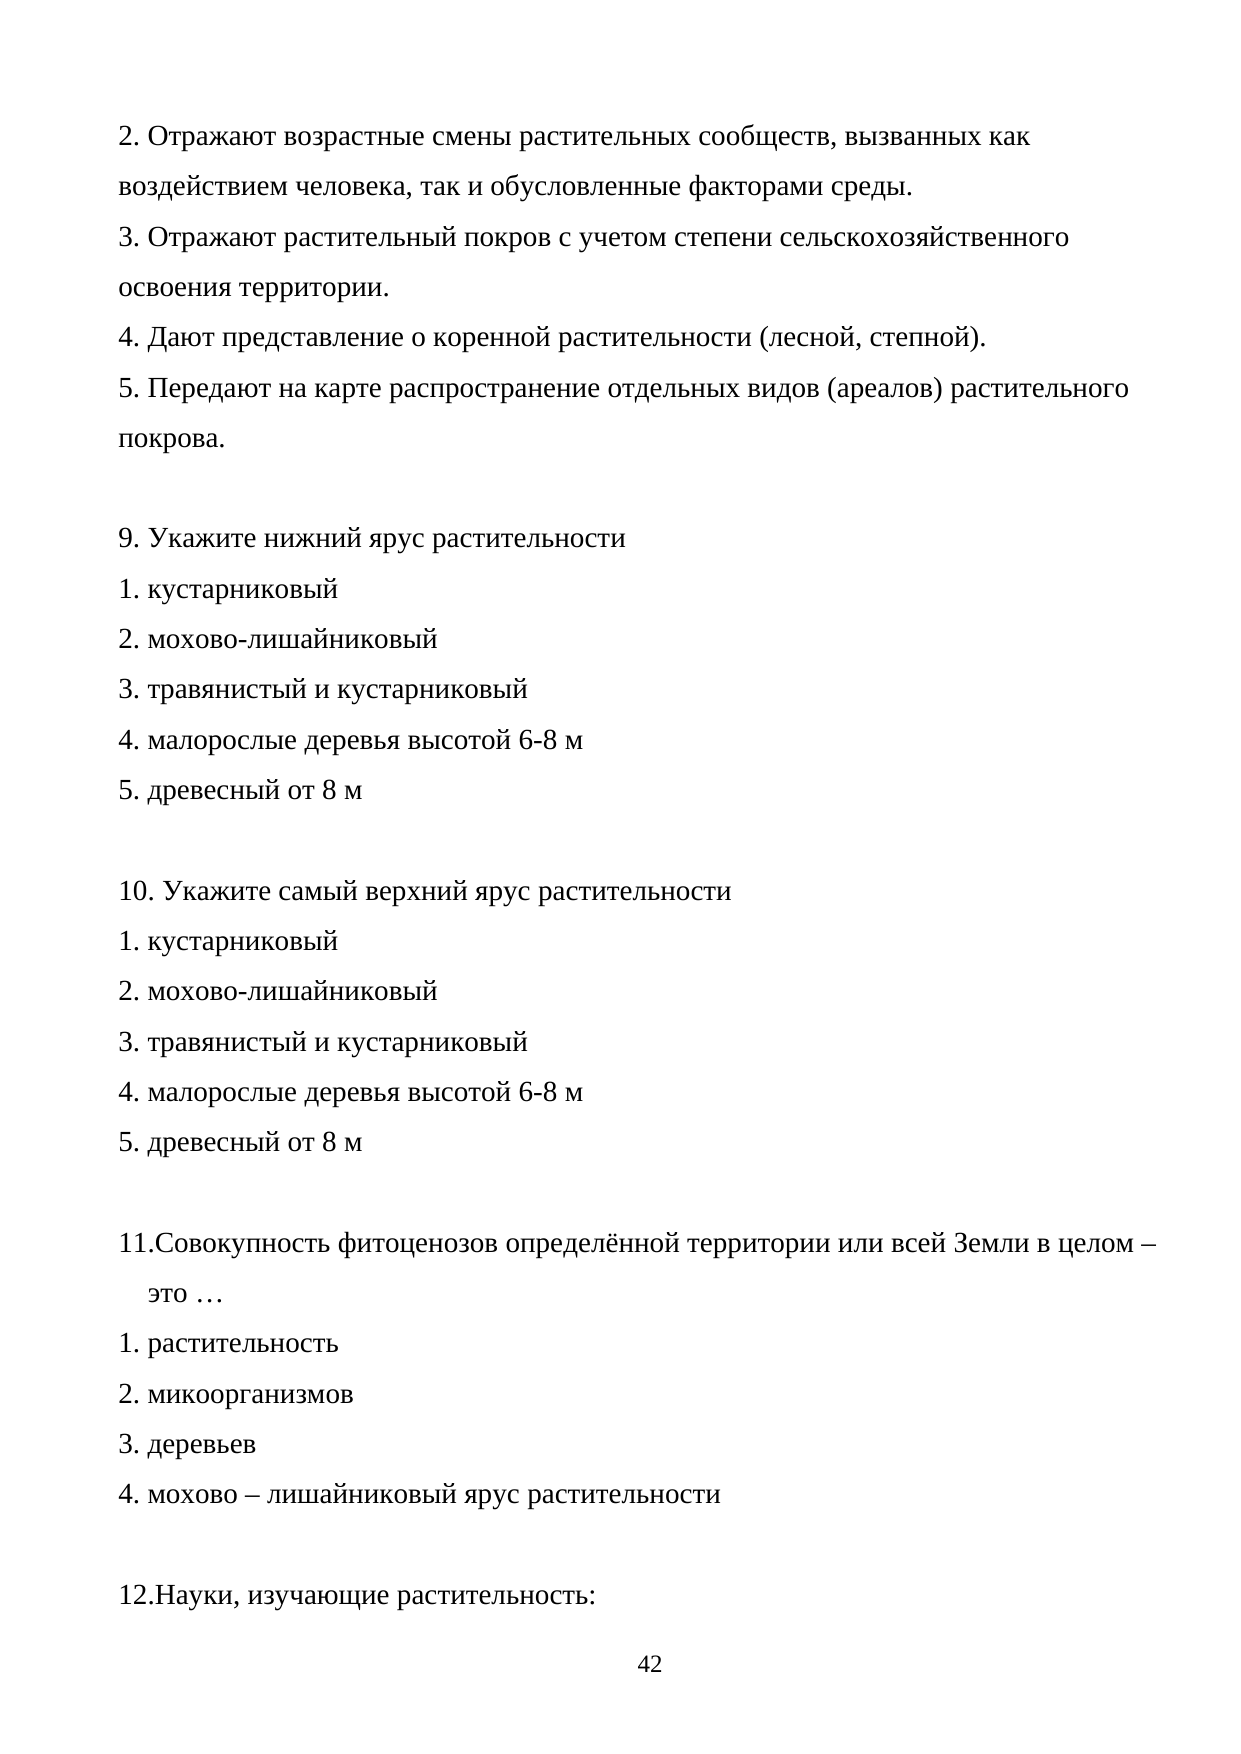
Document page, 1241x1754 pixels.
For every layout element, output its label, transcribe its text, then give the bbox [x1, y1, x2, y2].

text 4. малорослые деревья высотой 6-8 м [118, 1074, 1181, 1108]
text 3. деревьев [118, 1426, 1181, 1460]
text 2. мохово-лишайниковый [118, 621, 1181, 655]
text 1. растительность [118, 1326, 1181, 1359]
text 3. травянистый и кустарниковый [118, 672, 1181, 705]
text 5. древесный от 8 м [118, 1124, 1181, 1158]
text 10. Укажите самый верхний ярус растительности [118, 873, 1181, 906]
text 1. кустарниковый [118, 923, 1181, 957]
text 3. Отражают растительный покров с учетом степени сельскохозяйственного освоения территории. [118, 219, 1181, 303]
text 11.Совокупность фитоценозов определённой территории или всей Земли в целом – это … [118, 1225, 1181, 1309]
text 12.Науки, изучающие растительность: [118, 1577, 1181, 1611]
text 4. малорослые деревья высотой 6-8 м [118, 722, 1181, 755]
text 3. травянистый и кустарниковый [118, 1024, 1181, 1057]
text 4. мохово – лишайниковый ярус растительности [118, 1477, 1181, 1510]
text 5. Передают на карте распространение отдельных видов (ареалов) растительного покрова. [118, 370, 1181, 453]
text 2. Отражают возрастные смены растительных сообществ, вызванных как воздействием человека, так и обусловленные факторами среды. [118, 118, 1181, 202]
text 5. древесный от 8 м [118, 772, 1181, 806]
text 2. микоорганизмов [118, 1376, 1181, 1409]
text 1. кустарниковый [118, 571, 1181, 604]
text 9. Укажите нижний ярус растительности [118, 521, 1181, 554]
text 2. мохово-лишайниковый [118, 973, 1181, 1007]
text 4. Дают представление о коренной растительности (лесной, степной). [118, 319, 1181, 353]
